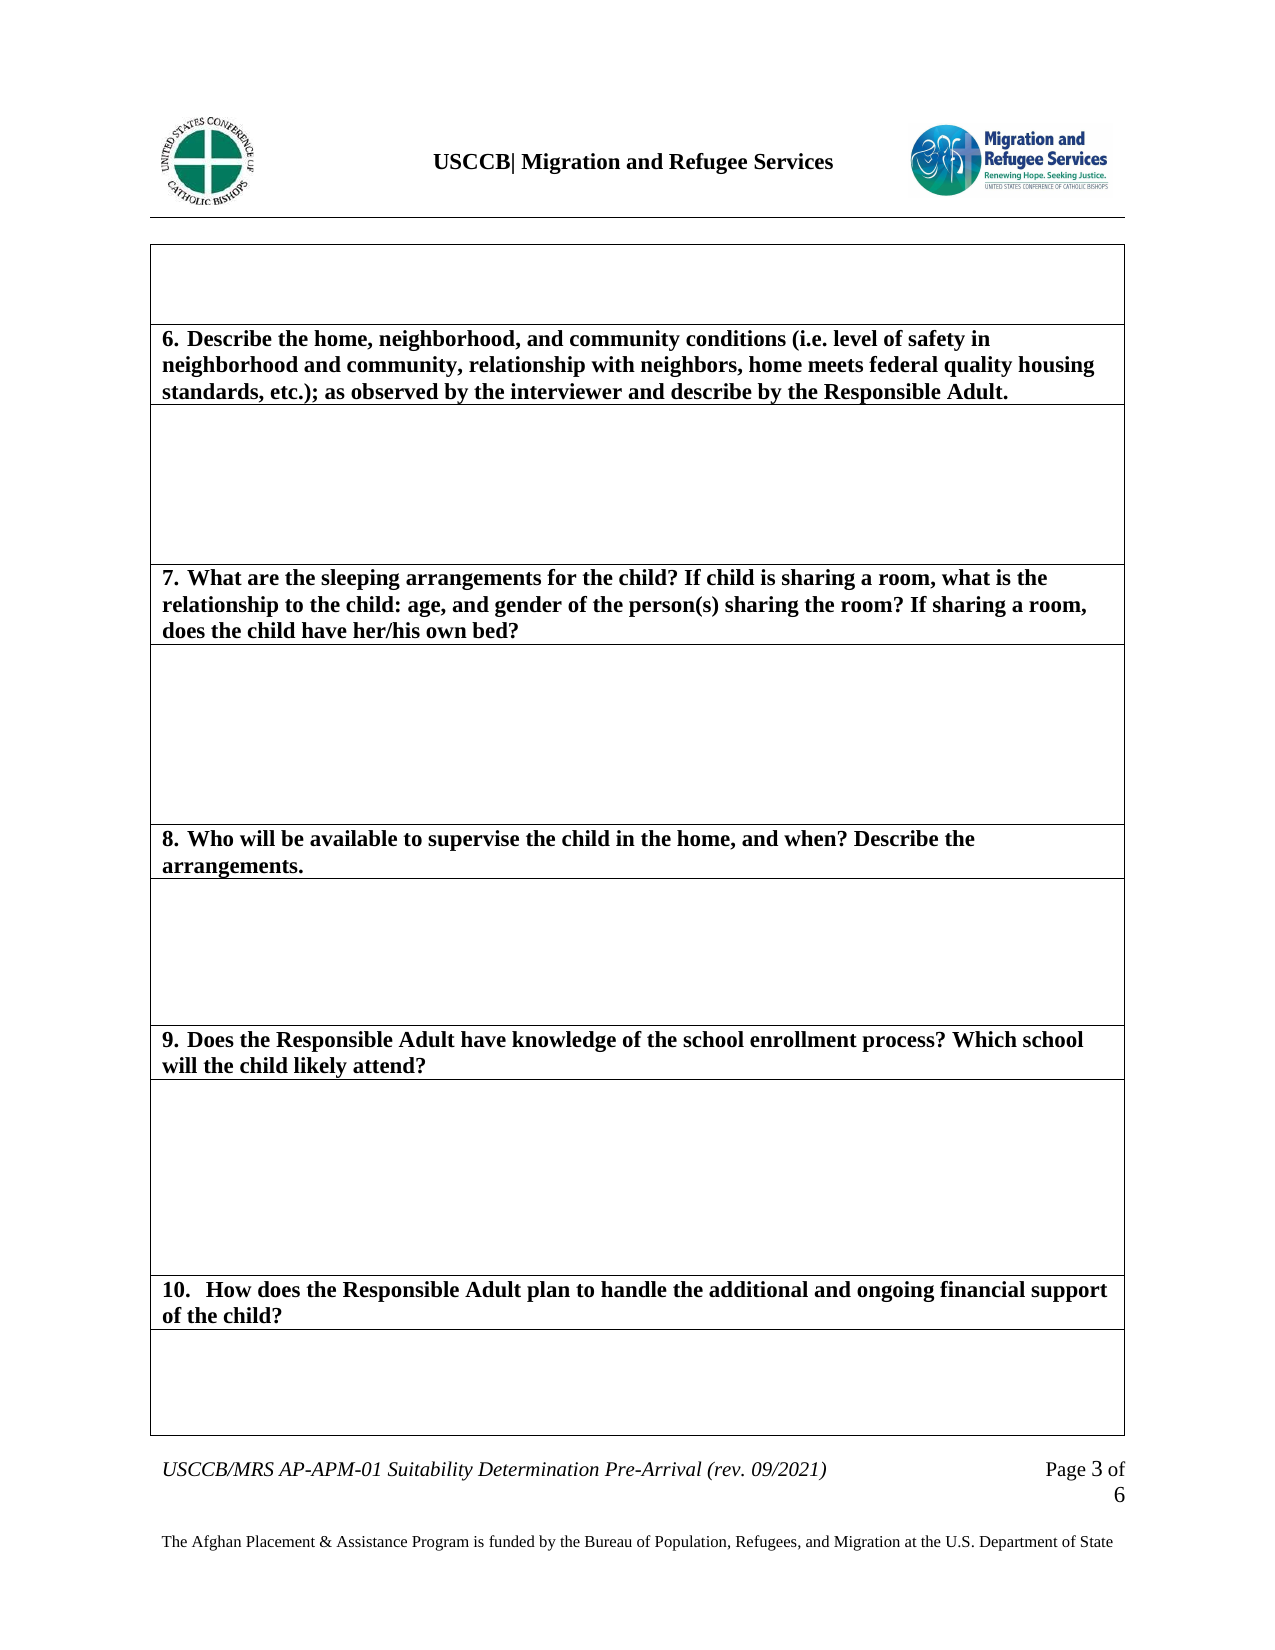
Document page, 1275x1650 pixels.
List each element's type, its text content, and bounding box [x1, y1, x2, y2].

table_cell Describe the home, neighborhood, and community conditions (i.e. level of safety in neighborhood and community, relationship with neighbors, home meets federal quality housing standards, etc.); as observed by the interviewer and describe by the Responsible Adult. [151, 325, 1124, 404]
picture [907, 123, 1113, 198]
table_cell [151, 245, 1124, 324]
table_cell [151, 1080, 1124, 1275]
table_cell [151, 879, 1124, 1025]
table_cell [151, 1330, 1124, 1435]
table_cell Does the Responsible Adult have knowledge of the school enrollment process? Which school will the child likely attend? [151, 1026, 1124, 1079]
table_cell How does the Responsible Adult plan to handle the additional and ongoing financial support of the child? [151, 1276, 1124, 1328]
picture [161, 117, 254, 205]
table_cell Who will be available to supervise the child in the home, and when? Describe the arrangements. [151, 825, 1124, 878]
table_cell [151, 645, 1124, 824]
table_cell [151, 405, 1124, 563]
table_cell What are the sleeping arrangements for the child? If child is sharing a room, what is the relationship to the child: age, and gender of the person(s) sharing the room? If sharing a room, does the child have her/his own bed? [151, 565, 1124, 643]
